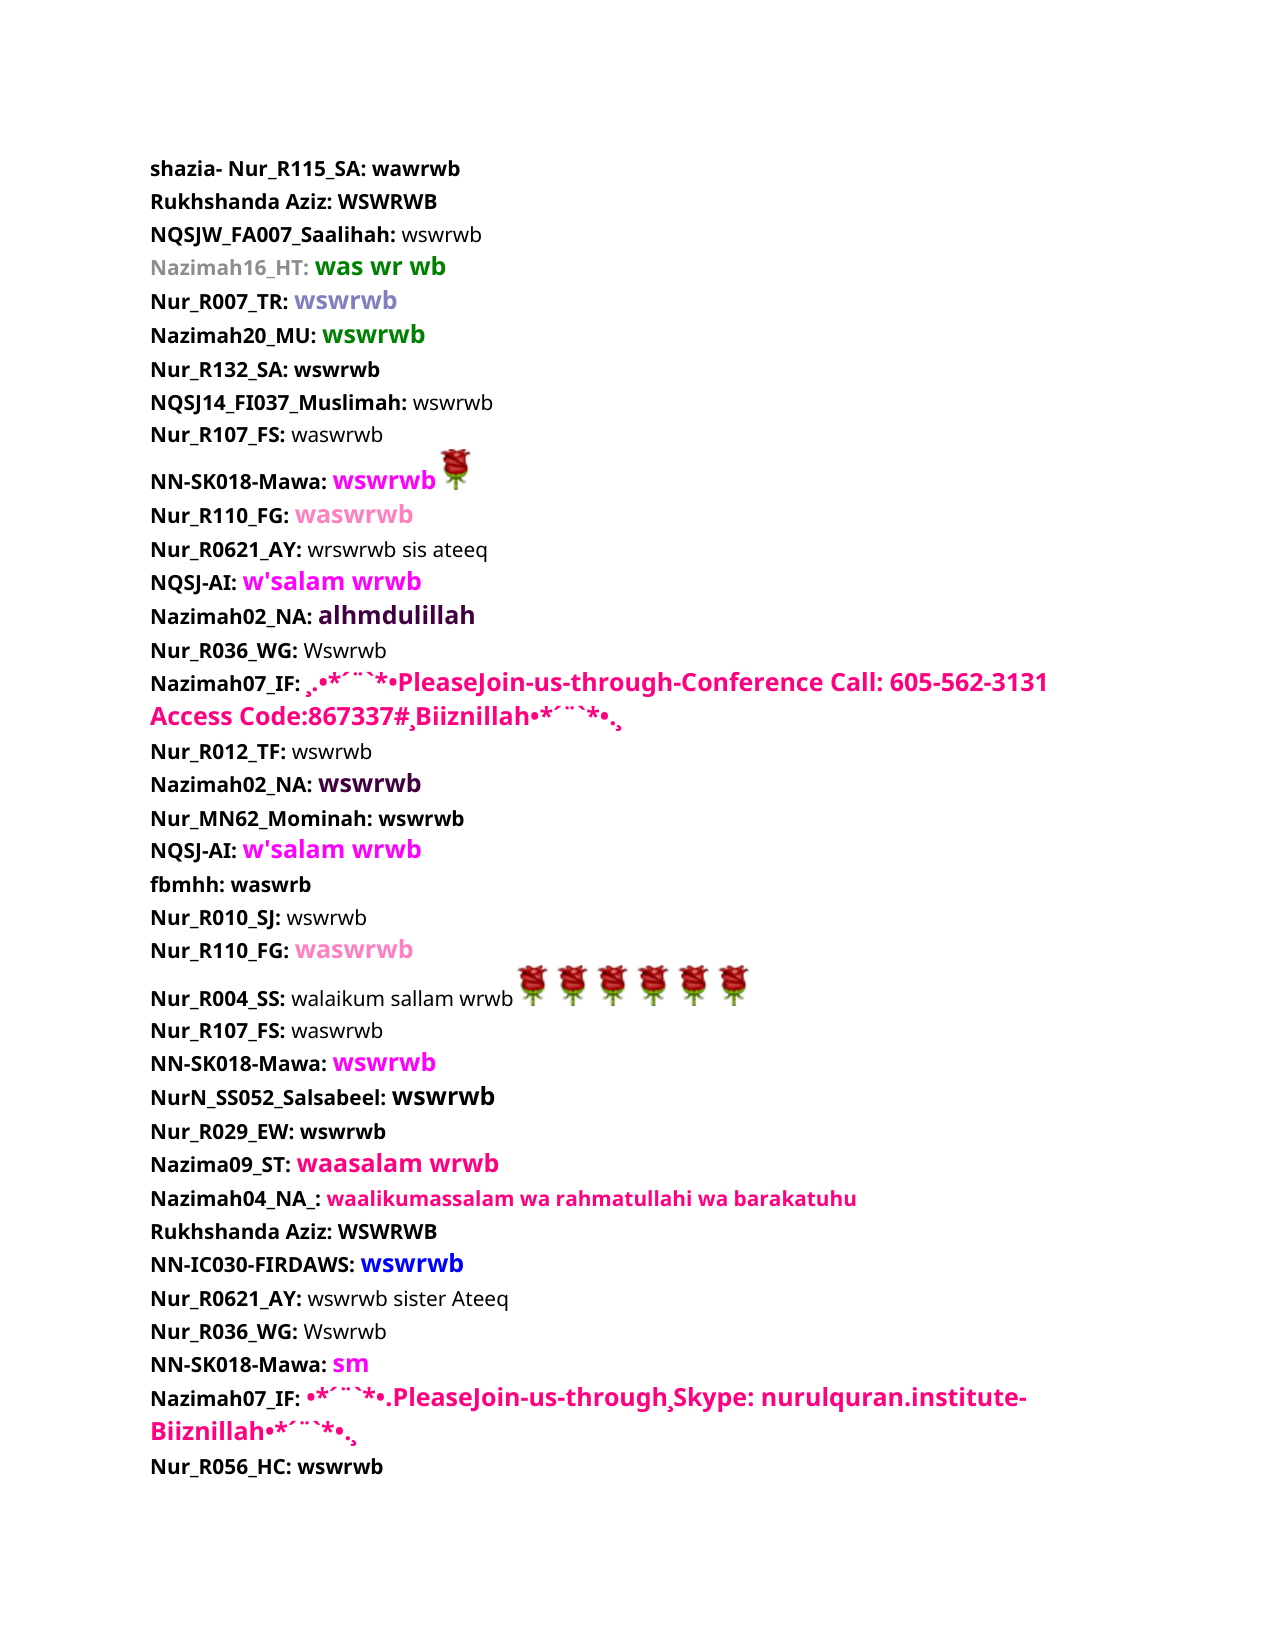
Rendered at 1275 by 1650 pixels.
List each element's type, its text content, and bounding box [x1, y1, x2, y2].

text Rukhshanda Aziz: WSWRWB [150, 183, 1125, 216]
text Nur_R036_WG: Wswrwb [150, 631, 1125, 664]
text Nur_R010_SJ: wswrwb [150, 899, 1125, 932]
text Nur_R012_TF: wswrwb [150, 732, 1125, 765]
text Nazimah07_IF: ¸.•*´¨`*•PleaseJoin-us-through-Conference Call: 605-562-3131 Access Code:867337#¸Biiznillah•*´¨`*•.¸ [150, 664, 1125, 732]
text Nur_R110_FG: waswrwb [150, 496, 1125, 531]
picture [436, 449, 477, 490]
text Nur_R029_EW: wswrwb [150, 1113, 1125, 1146]
text NN-SK018-Mawa: wswrwb [150, 1045, 1125, 1079]
text Nur_R036_WG: Wswrwb [150, 1312, 1125, 1345]
text NurN_SS052_Salsabeel: wswrwb [150, 1079, 1125, 1113]
text NN-SK018-Mawa: sm [150, 1345, 1125, 1379]
text NQSJ-AI: w'salam wrwb [150, 832, 1125, 866]
text Nur_R007_TR: wswrwb [150, 282, 1125, 317]
text Nur_MN62_Mominah: wswrwb [150, 799, 1125, 832]
text Nur_R110_FG: waswrwb [150, 932, 1125, 966]
text fbmhh: waswrb [150, 866, 1125, 899]
text Nazimah02_NA: wswrwb [150, 765, 1125, 799]
text Nur_R004_SS: walaikum sallam wrwb [150, 966, 1125, 1012]
text Nur_R0621_AY: wrswrwb sis ateeq [150, 531, 1125, 563]
text NN-SK018-Mawa: wswrwb [150, 449, 1125, 496]
text shazia- Nur_R115_SA: wawrwb [150, 150, 1125, 183]
text Nazimah07_IF: •*´¨`*•.PleaseJoin-us-through¸Skype: nurulquran.institute-Biiznillah•*´¨`*•.¸ [150, 1379, 1125, 1447]
picture [513, 965, 755, 1006]
text NN-IC030-FIRDAWS: wswrwb [150, 1246, 1125, 1279]
text Rukhshanda Aziz: WSWRWB [150, 1213, 1125, 1246]
text Nazimah04_NA_: waalikumassalam wa rahmatullahi wa barakatuhu [150, 1180, 1125, 1213]
text Nazimah16_HT: was wr wb [150, 248, 1125, 282]
text NQSJW_FA007_Saalihah: wswrwb [150, 216, 1125, 248]
text Nur_R056_HC: wswrwb [150, 1447, 1125, 1480]
text NQSJ-AI: w'salam wrwb [150, 563, 1125, 597]
text Nazimah02_NA: alhmdulillah [150, 597, 1125, 631]
text Nur_R107_FS: waswrwb [150, 416, 1125, 449]
text Nazimah20_MU: wswrwb [150, 317, 1125, 351]
text Nur_R132_SA: wswrwb [150, 351, 1125, 383]
text Nur_R0621_AY: wswrwb sister Ateeq [150, 1279, 1125, 1312]
text Nazima09_ST: waasalam wrwb [150, 1146, 1125, 1180]
text Nur_R107_FS: waswrwb [150, 1012, 1125, 1045]
text NQSJ14_FI037_Muslimah: wswrwb [150, 383, 1125, 416]
